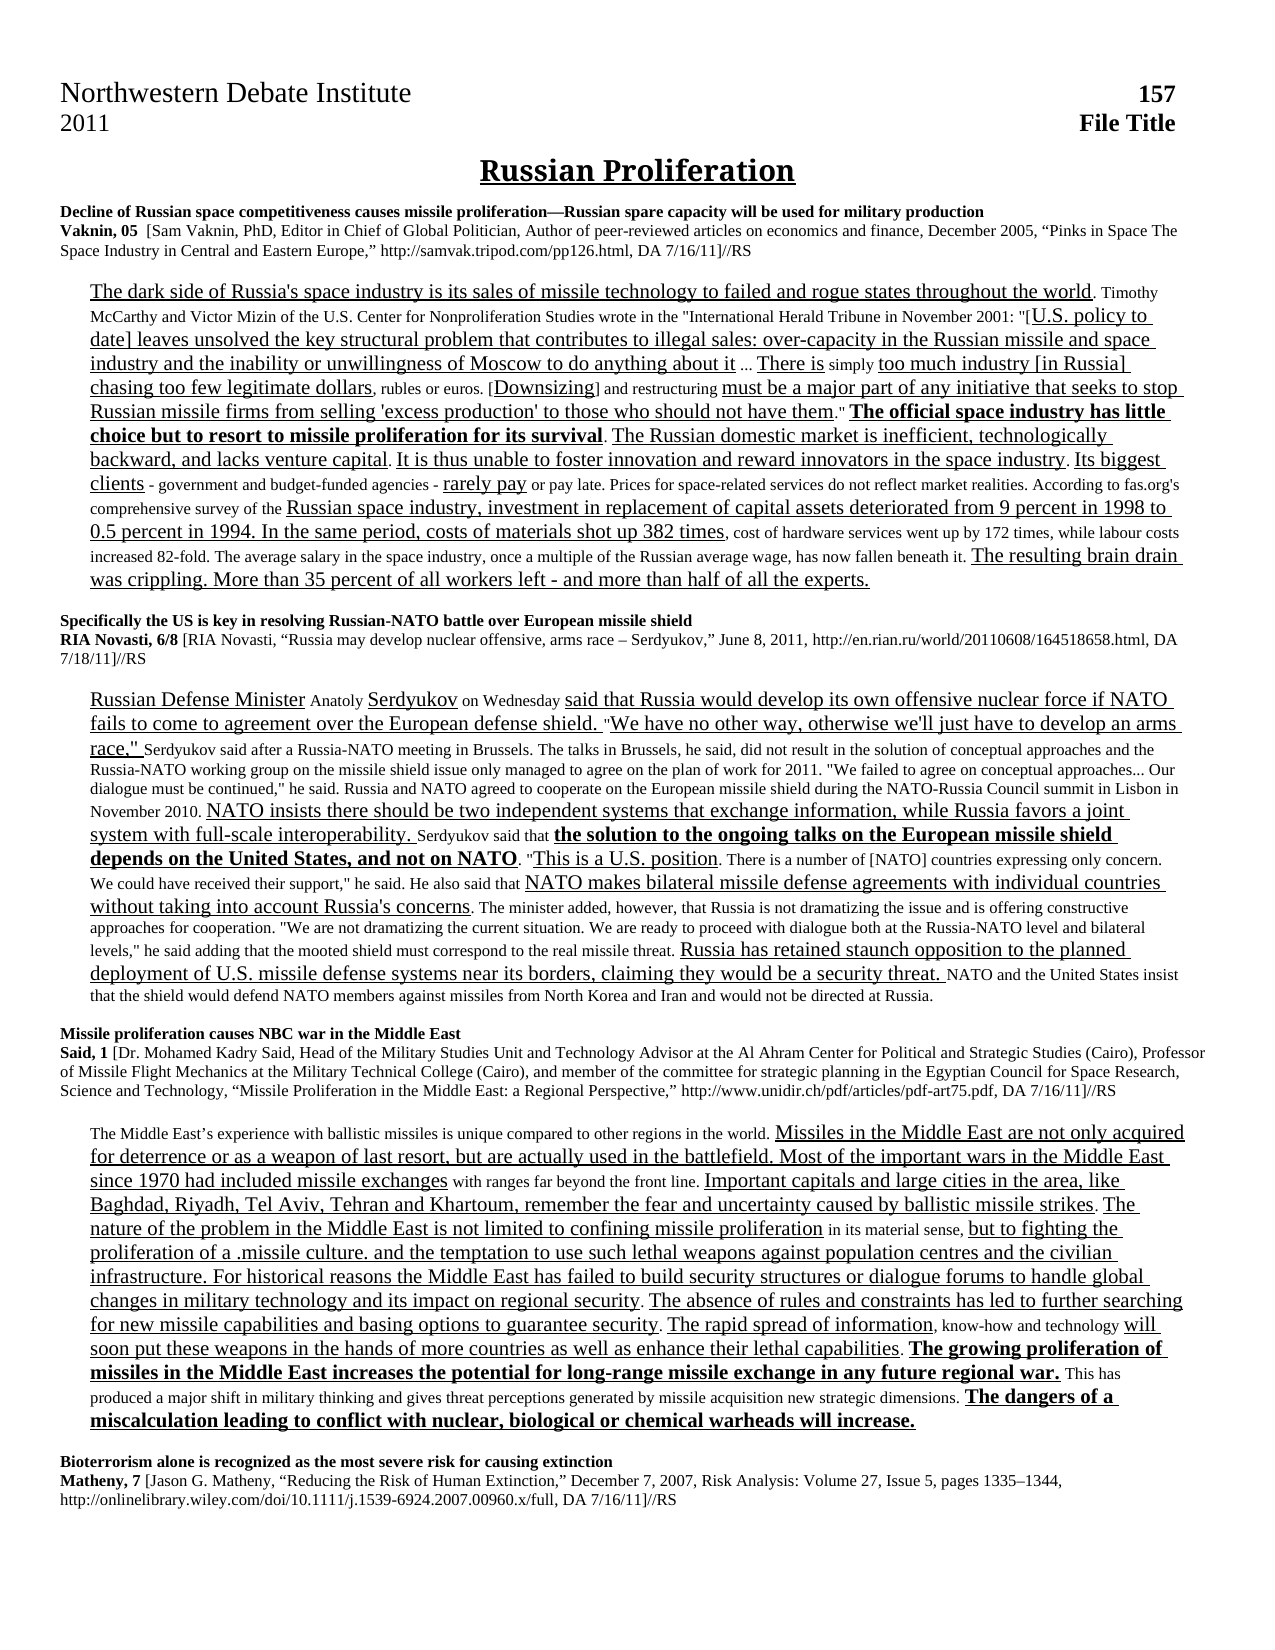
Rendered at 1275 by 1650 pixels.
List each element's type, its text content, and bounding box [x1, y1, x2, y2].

subtitle Decline of Russian space competitiveness causes missile proliferation—Russian spare capacity will be used for military production [60, 202, 1215, 221]
subtitle Bioterrorism alone is recognized as the most severe risk for causing extinction [60, 1432, 1215, 1471]
text Vaknin, 05 [Sam Vaknin, PhD, Editor in Chief of Global Politician, Author of peer-reviewed articles on economics and finance, December 2005, “Pinks in Space The Space Industry in Central and Eastern Europe,” http://samvak.tripod.com/pp126.html, DA 7/16/11]//RS [60, 221, 1215, 259]
text Matheny, 7 [Jason G. Matheny, “Reducing the Risk of Human Extinction,” December 7, 2007, Risk Analysis: Volume 27, Issue 5, pages 1335–1344, http://onlinelibrary.wiley.com/doi/10.1111/j.1539-6924.2007.00960.x/full, DA 7/16/11]//RS [60, 1471, 1215, 1509]
subtitle Missile proliferation causes NBC war in the Middle East [60, 1004, 1215, 1043]
text The dark side of Russia's space industry is its sales of missile technology to failed and rogue states throughout the world. Timothy McCarthy and Victor Mizin of the U.S. Center for Nonproliferation Studies wrote in the "International Herald Tribune in November 2001: "[U.S. policy to date] leaves unsolved the key structural problem that contributes to illegal sales: over-capacity in the Russian missile and space industry and the inability or unwillingness of Moscow to do anything about it ... There is simply too much industry [in Russia] chasing too few legitimate dollars, rubles or euros. [Downsizing] and restructuring must be a major part of any initiative that seeks to stop Russian missile firms from selling 'excess production' to those who should not have them." The official space industry has little choice but to resort to missile proliferation for its survival. The Russian domestic market is inefficient, technologically backward, and lacks venture capital. It is thus unable to foster innovation and reward innovators in the space industry. Its biggest clients - government and budget-funded agencies - rarely pay or pay late. Prices for space-related services do not reflect market realities. According to fas.org's comprehensive survey of the Russian space industry, investment in replacement of capital assets deteriorated from 9 percent in 1998 to 0.5 percent in 1994. In the same period, costs of materials shot up 382 times, cost of hardware services went up by 172 times, while labour costs increased 82-fold. The average salary in the space industry, once a multiple of the Russian average wage, has now fallen beneath it. The resulting brain drain was crippling. More than 35 percent of all workers left - and more than half of all the experts. [90, 279, 1185, 591]
text Said, 1 [Dr. Mohamed Kadry Said, Head of the Military Studies Unit and Technology Advisor at the Al Ahram Center for Political and Strategic Studies (Cairo), Professor of Missile Flight Mechanics at the Military Technical College (Cairo), and member of the committee for strategic planning in the Egyptian Council for Space Research, Science and Technology, “Missile Proliferation in the Middle East: a Regional Perspective,” http://www.unidir.ch/pdf/articles/pdf-art75.pdf, DA 7/16/11]//RS [60, 1043, 1215, 1100]
subtitle Specifically the US is key in resolving Russian-NATO battle over European missile shield [60, 591, 1215, 630]
subtitle Russian Proliferation [60, 150, 1215, 189]
text The Middle East’s experience with ballistic missiles is unique compared to other regions in the world. Missiles in the Middle East are not only acquired for deterrence or as a weapon of last resort, but are actually used in the battlefield. Most of the important wars in the Middle East since 1970 had included missile exchanges with ranges far beyond the front line. Important capitals and large cities in the area, like Baghdad, Riyadh, Tel Aviv, Tehran and Khartoum, remember the fear and uncertainty caused by ballistic missile strikes. The nature of the problem in the Middle East is not limited to confining missile proliferation in its material sense, but to fighting the proliferation of a .missile culture. and the temptation to use such lethal weapons against population centres and the civilian infrastructure. For historical reasons the Middle East has failed to build security structures or dialogue forums to handle global changes in military technology and its impact on regional security. The absence of rules and constraints has led to further searching for new missile capabilities and basing options to guarantee security. The rapid spread of information, know-how and technology will soon put these weapons in the hands of more countries as well as enhance their lethal capabilities. The growing proliferation of missiles in the Middle East increases the potential for long-range missile exchange in any future regional war. This has produced a major shift in military thinking and gives threat perceptions generated by missile acquisition new strategic dimensions. The dangers of a miscalculation leading to conflict with nuclear, biological or chemical warheads will increase. [90, 1119, 1185, 1432]
text RIA Novasti, 6/8 [RIA Novasti, “Russia may develop nuclear offensive, arms race – Serdyukov,” June 8, 2011, http://en.rian.ru/world/20110608/164518658.html, DA 7/18/11]//RS [60, 630, 1215, 668]
text Russian Defense Minister Anatoly Serdyukov on Wednesday said that Russia would develop its own offensive nuclear force if NATO fails to come to agreement over the European defense shield. "We have no other way, otherwise we'll just have to develop an arms race," Serdyukov said after a Russia-NATO meeting in Brussels. The talks in Brussels, he said, did not result in the solution of conceptual approaches and the Russia-NATO working group on the missile shield issue only managed to agree on the plan of work for 2011. "We failed to agree on conceptual approaches... Our dialogue must be continued," he said. Russia and NATO agreed to cooperate on the European missile shield during the NATO-Russia Council summit in Lisbon in November 2010. NATO insists there should be two independent systems that exchange information, while Russia favors a joint system with full-scale interoperability. Serdyukov said that the solution to the ongoing talks on the European missile shield depends on the United States, and not on NATO. "This is a U.S. position. There is a number of [NATO] countries expressing only concern. We could have received their support," he said. He also said that NATO makes bilateral missile defense agreements with individual countries without taking into account Russia's concerns. The minister added, however, that Russia is not dramatizing the issue and is offering constructive approaches for cooperation. "We are not dramatizing the current situation. We are ready to proceed with dialogue both at the Russia-NATO level and bilateral levels," he said adding that the mooted shield must correspond to the real missile threat. Russia has retained staunch opposition to the planned deployment of U.S. missile defense systems near its borders, claiming they would be a security threat. NATO and the United States insist that the shield would defend NATO members against missiles from North Korea and Iran and would not be directed at Russia. [90, 687, 1185, 1004]
